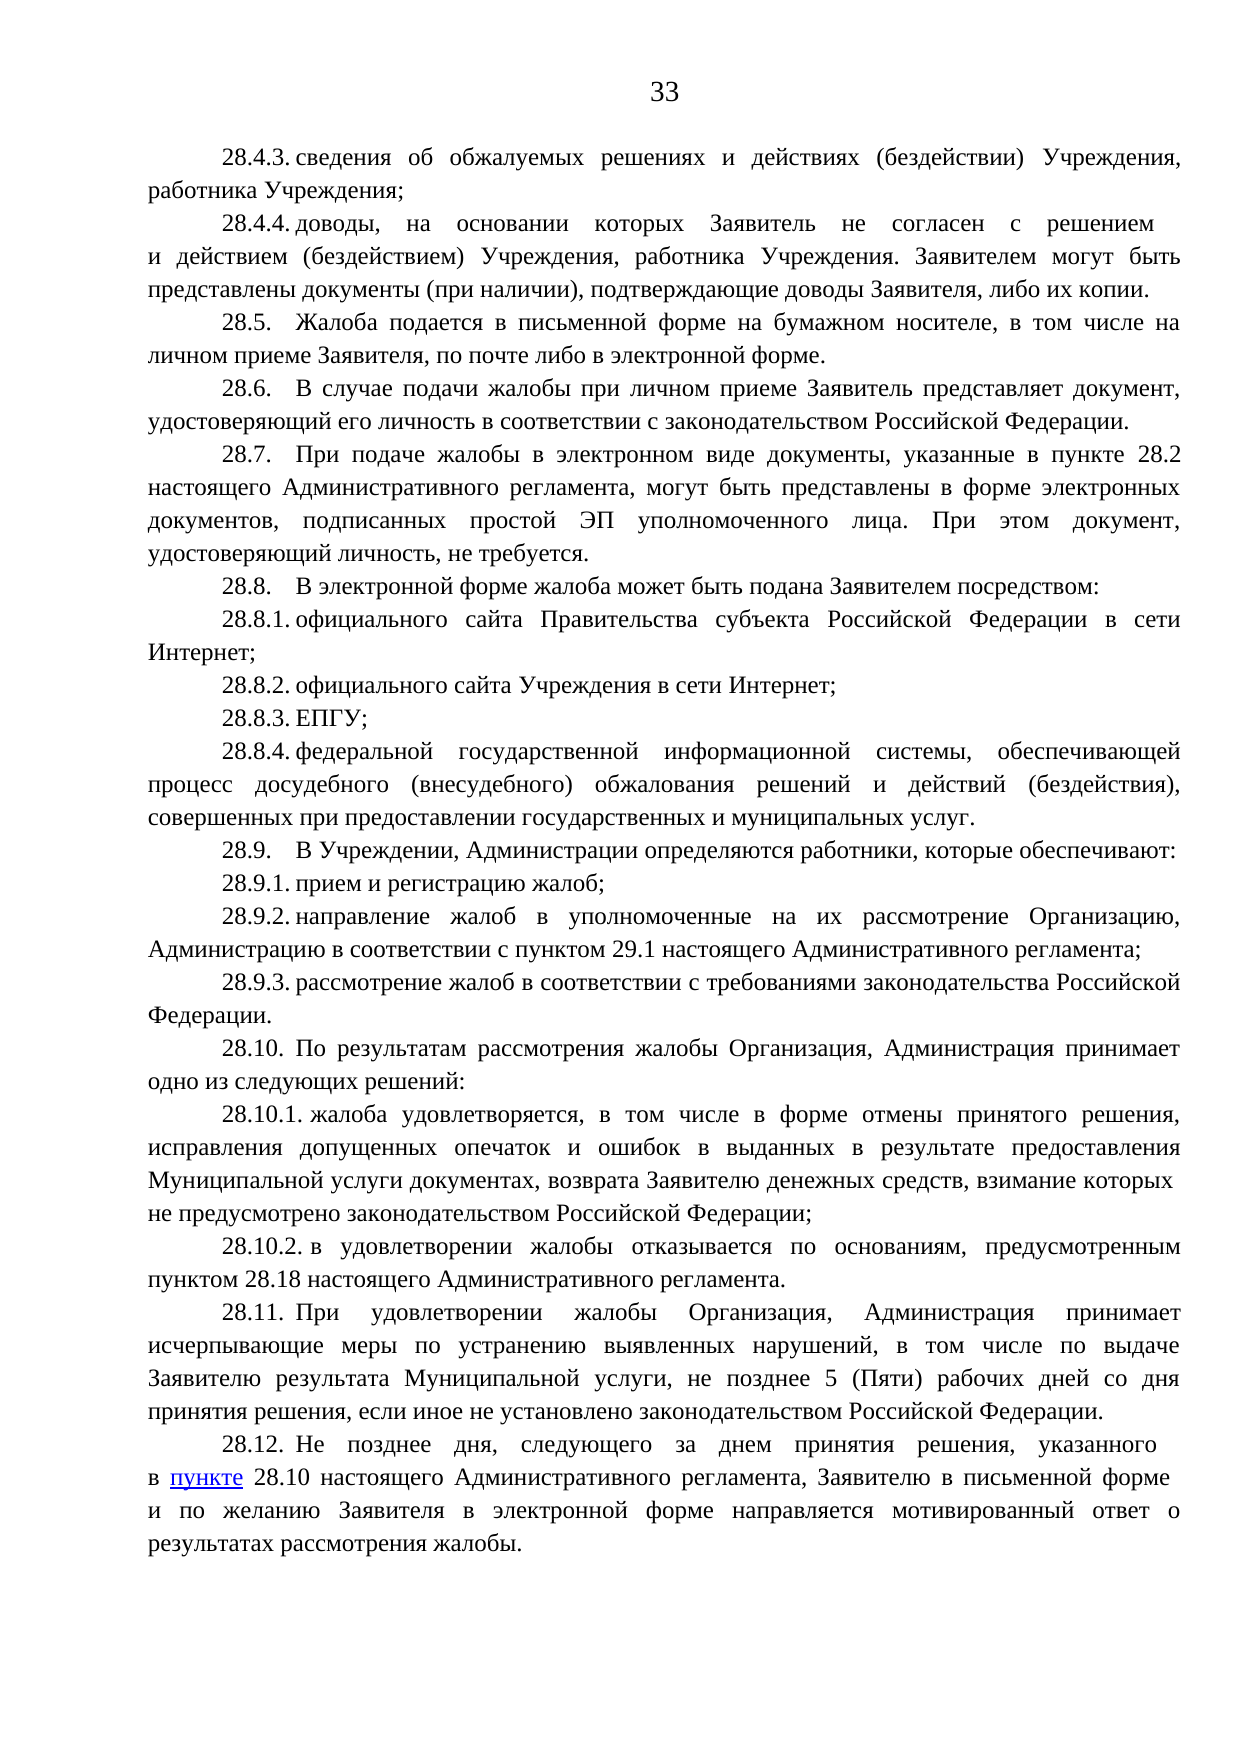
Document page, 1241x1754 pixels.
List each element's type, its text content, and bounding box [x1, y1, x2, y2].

list направление жалоб в уполномоченные на их рассмотрение Организацию, Администрацию в соответствии с пунктом 29.1 настоящего Административного регламента; [148, 901, 1181, 963]
list прием и регистрацию жалоб; [148, 868, 1181, 897]
list ЕПГУ; [148, 703, 1181, 732]
list в удовлетворении жалобы отказывается по основаниям, предусмотренным пунктом 28.18 настоящего Административного регламента. [148, 1231, 1181, 1293]
list При подаче жалобы в электронном виде документы, указанные в пункте 28.2 настоящего Административного регламента, могут быть представлены в форме электронных документов, подписанных простой ЭП уполномоченного лица. При этом документ, удостоверяющий личность, не требуется. [148, 439, 1181, 567]
list жалоба удовлетворяется, в том числе в форме отмены принятого решения, исправления допущенных опечаток и ошибок в выданных в результате предоставления Муниципальной услуги документах, возврата Заявителю денежных средств, взимание которых не предусмотрено законодательством Российской Федерации; [148, 1099, 1181, 1227]
list доводы, на основании которых Заявитель не согласен с решением и действием (бездействием) Учреждения, работника Учреждения. Заявителем могут быть представлены документы (при наличии), подтверждающие доводы Заявителя, либо их копии. [148, 208, 1181, 302]
list В электронной форме жалоба может быть подана Заявителем посредством: [148, 571, 1181, 600]
list По результатам рассмотрения жалобы Организация, Администрация принимает одно из следующих решений: [148, 1033, 1181, 1095]
list рассмотрение жалоб в соответствии с требованиями законодательства Российской Федерации. [148, 967, 1181, 1029]
list официального сайта Учреждения в сети Интернет; [148, 670, 1181, 699]
list При удовлетворении жалобы Организация, Администрация принимает исчерпывающие меры по устранению выявленных нарушений, в том числе по выдаче Заявителю результата Муниципальной услуги, не позднее 5 (Пяти) рабочих дней со дня принятия решения, если иное не установлено законодательством Российской Федерации. [148, 1297, 1181, 1425]
list федеральной государственной информационной системы, обеспечивающей процесс досудебного (внесудебного) обжалования решений и действий (бездействия), совершенных при предоставлении государственных и муниципальных услуг. [148, 736, 1181, 831]
list официального сайта Правительства субъекта Российской Федерации в сети Интернет; [148, 604, 1181, 666]
list В случае подачи жалобы при личном приеме Заявитель представляет документ, удостоверяющий его личность в соответствии с законодательством Российской Федерации. [148, 373, 1181, 434]
list Не позднее дня, следующего за днем принятия решения, указанного в пункте 28.10 настоящего Административного регламента, Заявителю в письменной форме и по желанию Заявителя в электронной форме направляется мотивированный ответ о результатах рассмотрения жалобы. [148, 1429, 1181, 1557]
list сведения об обжалуемых решениях и действиях (бездействии) Учреждения, работника Учреждения; [148, 142, 1181, 203]
list Жалоба подается в письменной форме на бумажном носителе, в том числе на личном приеме Заявителя, по почте либо в электронной форме. [148, 307, 1181, 368]
list В Учреждении, Администрации определяются работники, которые обеспечивают: [148, 835, 1181, 864]
